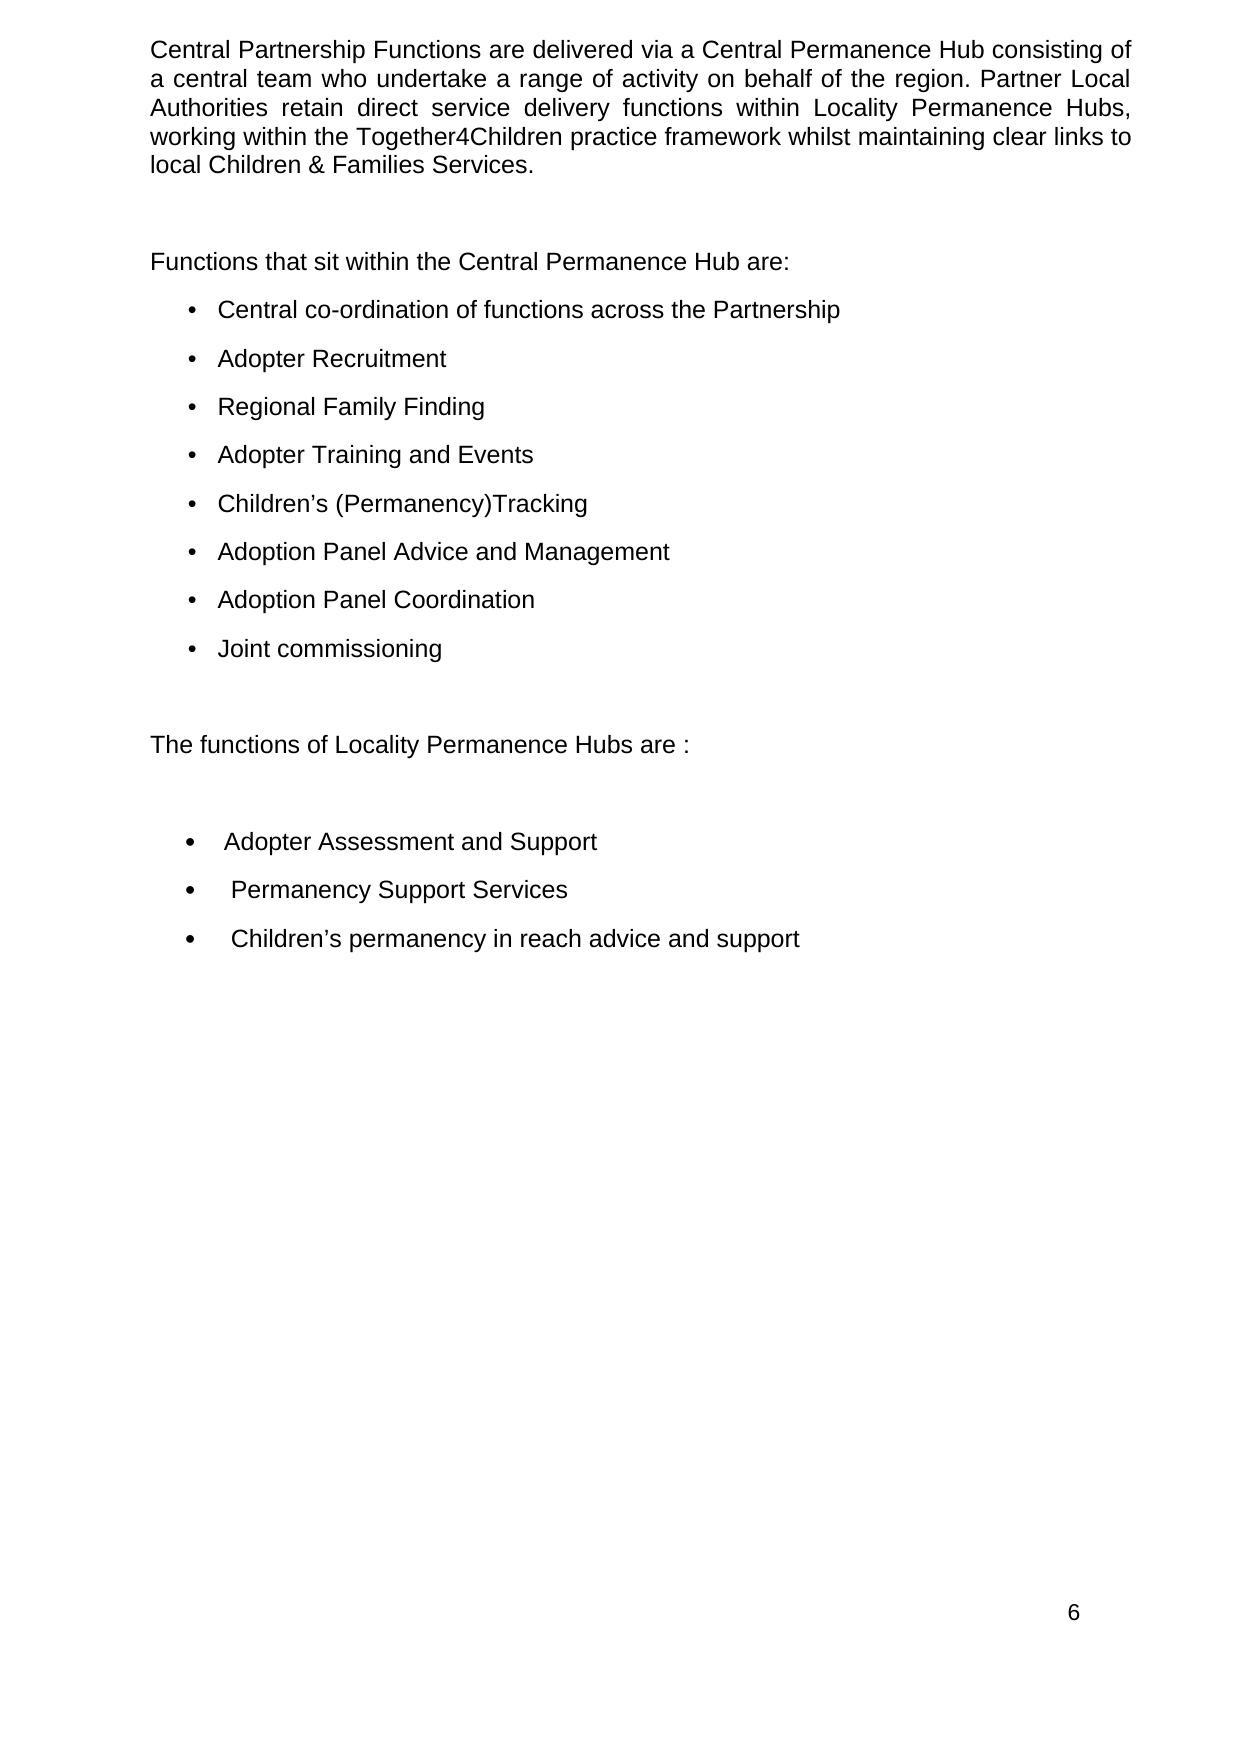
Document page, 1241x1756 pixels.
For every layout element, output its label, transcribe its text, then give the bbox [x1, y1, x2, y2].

subtitle Children’s permanency in reach advice and support [186, 924, 1219, 952]
subtitle Children’s (Permanency)Tracking [188, 489, 1219, 517]
subtitle Adopter Training and Events [188, 440, 1219, 469]
subtitle Joint commissioning [188, 634, 1219, 662]
subtitle Adoption Panel Advice and Management [188, 537, 1219, 566]
subtitle Adoption Panel Coordination [188, 585, 1219, 614]
subtitle Adopter Recruitment [188, 344, 1219, 372]
subtitle Functions that sit within the Central Permanence Hub are: [150, 247, 1219, 276]
subtitle The functions of Locality Permanence Hubs are : [150, 730, 1219, 759]
subtitle Regional Family Finding [188, 392, 1219, 421]
subtitle Central co-ordination of functions across the Partnership [188, 295, 1219, 324]
subtitle Permanency Support Services [186, 875, 1219, 904]
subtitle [150, 35, 1133, 179]
subtitle Adopter Assessment and Support [186, 827, 1219, 856]
